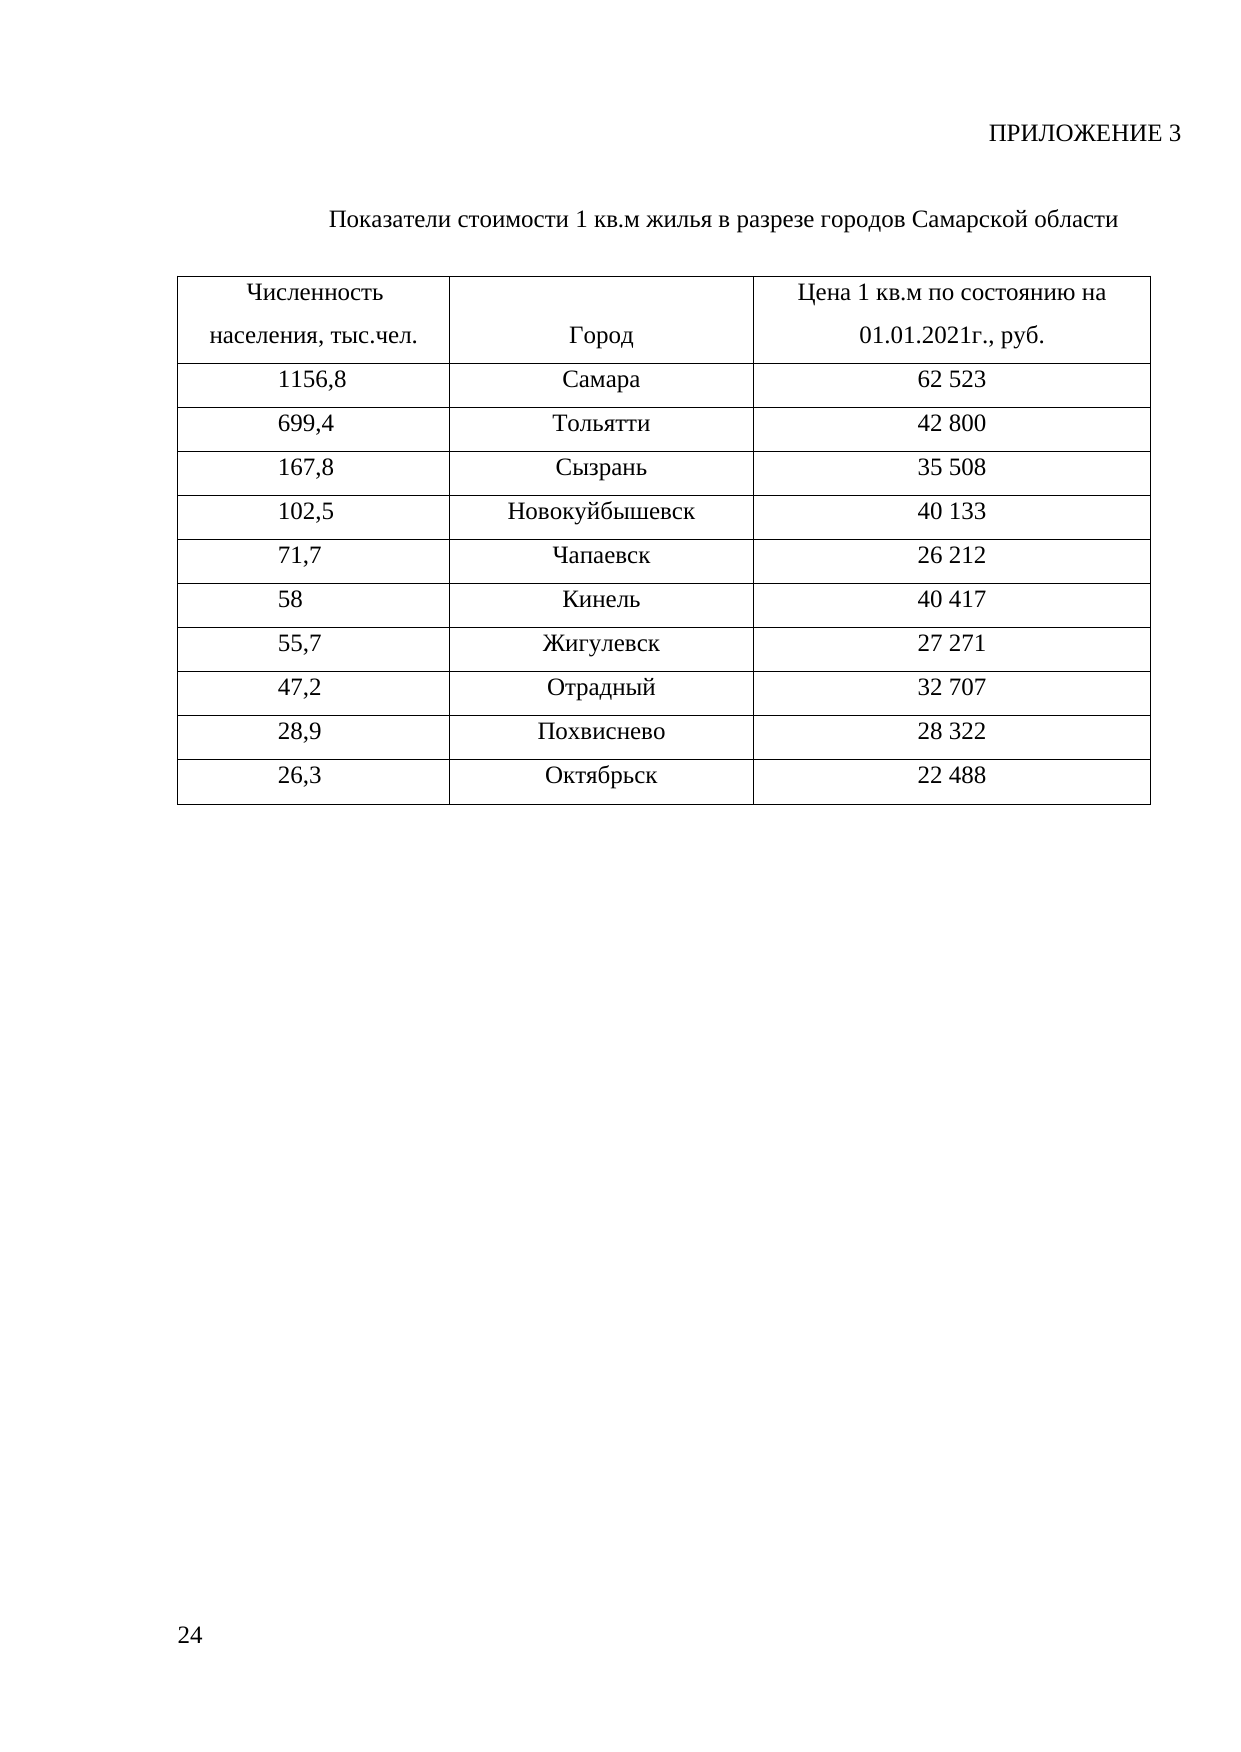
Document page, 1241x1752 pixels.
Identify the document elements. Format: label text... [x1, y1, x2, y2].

table_cell Тольятти [450, 408, 753, 451]
table_cell Жигулевск [450, 628, 753, 671]
table_cell Чапаевск [450, 540, 753, 583]
table_cell 71,7 [178, 540, 449, 583]
table_cell Самара [450, 364, 753, 407]
table_cell 58 [178, 584, 449, 627]
table_cell 32 707 [754, 672, 1150, 715]
table_cell Сызрань [450, 452, 753, 495]
table_header Численность населения, тыс.чел. [178, 277, 449, 363]
table_cell Кинель [450, 584, 753, 627]
table_cell 40 133 [754, 496, 1150, 539]
table_cell 1156,8 [178, 364, 449, 407]
table_cell 42 800 [754, 408, 1150, 451]
table_cell Новокуйбышевск [450, 496, 753, 539]
text ПРИЛОЖЕНИЕ 3 [177, 118, 1181, 147]
table_cell 62 523 [754, 364, 1150, 407]
table_header Город [450, 277, 753, 363]
text Показатели стоимости 1 кв.м жилья в разрезе городов Самарской области [177, 204, 1181, 233]
table_cell 47,2 [178, 672, 449, 715]
table_cell Октябрьск [450, 760, 753, 803]
table_cell 26 212 [754, 540, 1150, 583]
table_cell 40 417 [754, 584, 1150, 627]
table_cell 28,9 [178, 716, 449, 759]
table_cell 699,4 [178, 408, 449, 451]
table_cell Отрадный [450, 672, 753, 715]
table_cell 167,8 [178, 452, 449, 495]
table_cell 102,5 [178, 496, 449, 539]
table_cell 26,3 [178, 760, 449, 803]
table_cell 28 322 [754, 716, 1150, 759]
table_cell 35 508 [754, 452, 1150, 495]
table_cell 55,7 [178, 628, 449, 671]
table_cell 27 271 [754, 628, 1150, 671]
table_header Цена 1 кв.м по состоянию на 01.01.2021г., руб. [754, 277, 1150, 363]
table_cell Похвиснево [450, 716, 753, 759]
table_cell 22 488 [754, 760, 1150, 803]
